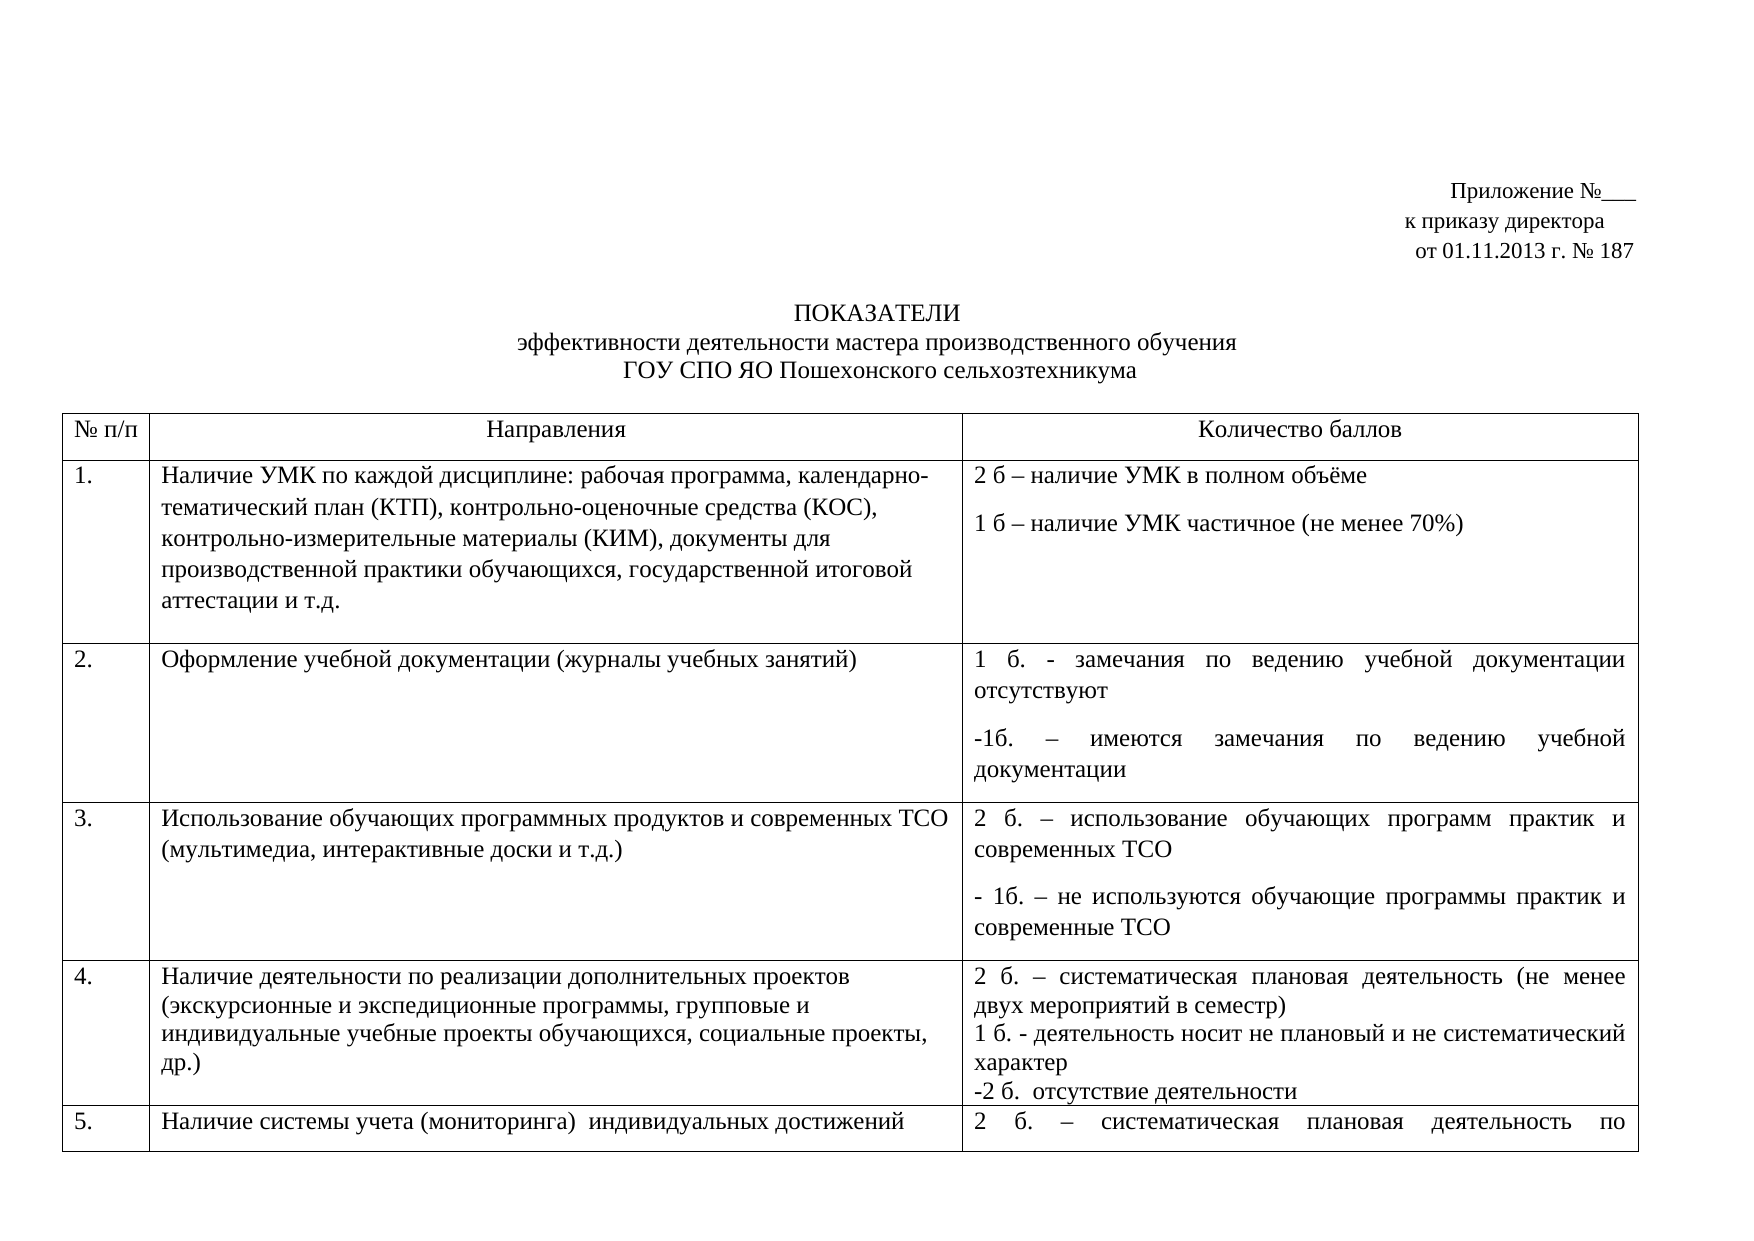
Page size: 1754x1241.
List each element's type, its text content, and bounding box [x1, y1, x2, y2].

text эффективности деятельности мастера производственного обучения [118, 327, 1636, 356]
table_cell 4. [63, 961, 149, 1105]
table_cell 2. [63, 644, 149, 802]
table_cell 1. [63, 461, 149, 643]
table_header № п/п [63, 414, 149, 459]
table_cell 2 б. – систематическая плановая деятельность (не менее двух мероприятий в семестр) 1 б. - деятельность носит не плановый и не систематический характер -2 б. отсутствие деятельности [963, 961, 1638, 1105]
text к приказу директора [118, 207, 1636, 234]
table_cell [150, 1106, 962, 1151]
table_header Направления [150, 414, 962, 459]
text ГОУ СПО ЯО Пошехонского сельхозтехникума [118, 356, 1636, 384]
table_cell Оформление учебной документации (журналы учебных занятий) [150, 644, 962, 802]
table_cell 1 б. - замечания по ведению учебной документации отсутствуют -1б. – имеются замечания по ведению учебной документации [963, 644, 1638, 802]
table_cell Наличие УМК по каждой дисциплине: рабочая программа, календарно-тематический план (КТП), контрольно-оценочные средства (КОС), контрольно-измерительные материалы (КИМ), документы для производственной практики обучающихся, государственной итоговой аттестации и т.д. [150, 461, 962, 643]
table_cell Наличие деятельности по реализации дополнительных проектов (экскурсионные и экспедиционные программы, групповые и индивидуальные учебные проекты обучающихся, социальные проекты, др.) [150, 961, 962, 1105]
table_cell 5. [63, 1106, 149, 1151]
text ПОКАЗАТЕЛИ [118, 298, 1636, 327]
table_cell 2 б – наличие УМК в полном объёме 1 б – наличие УМК частичное (не менее 70%) [963, 461, 1638, 643]
table_cell 3. [63, 803, 149, 960]
text Приложение №___ [118, 177, 1636, 203]
table_header Количество баллов [963, 414, 1638, 459]
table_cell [963, 1106, 1638, 1151]
text от 01.11.2013 г. № 187 [118, 238, 1636, 264]
table_cell 2 б. – использование обучающих программ практик и современных ТСО - 1б. – не используются обучающие программы практик и современные ТСО [963, 803, 1638, 960]
table_cell Использование обучающих программных продуктов и современных ТСО (мультимедиа, интерактивные доски и т.д.) [150, 803, 962, 960]
